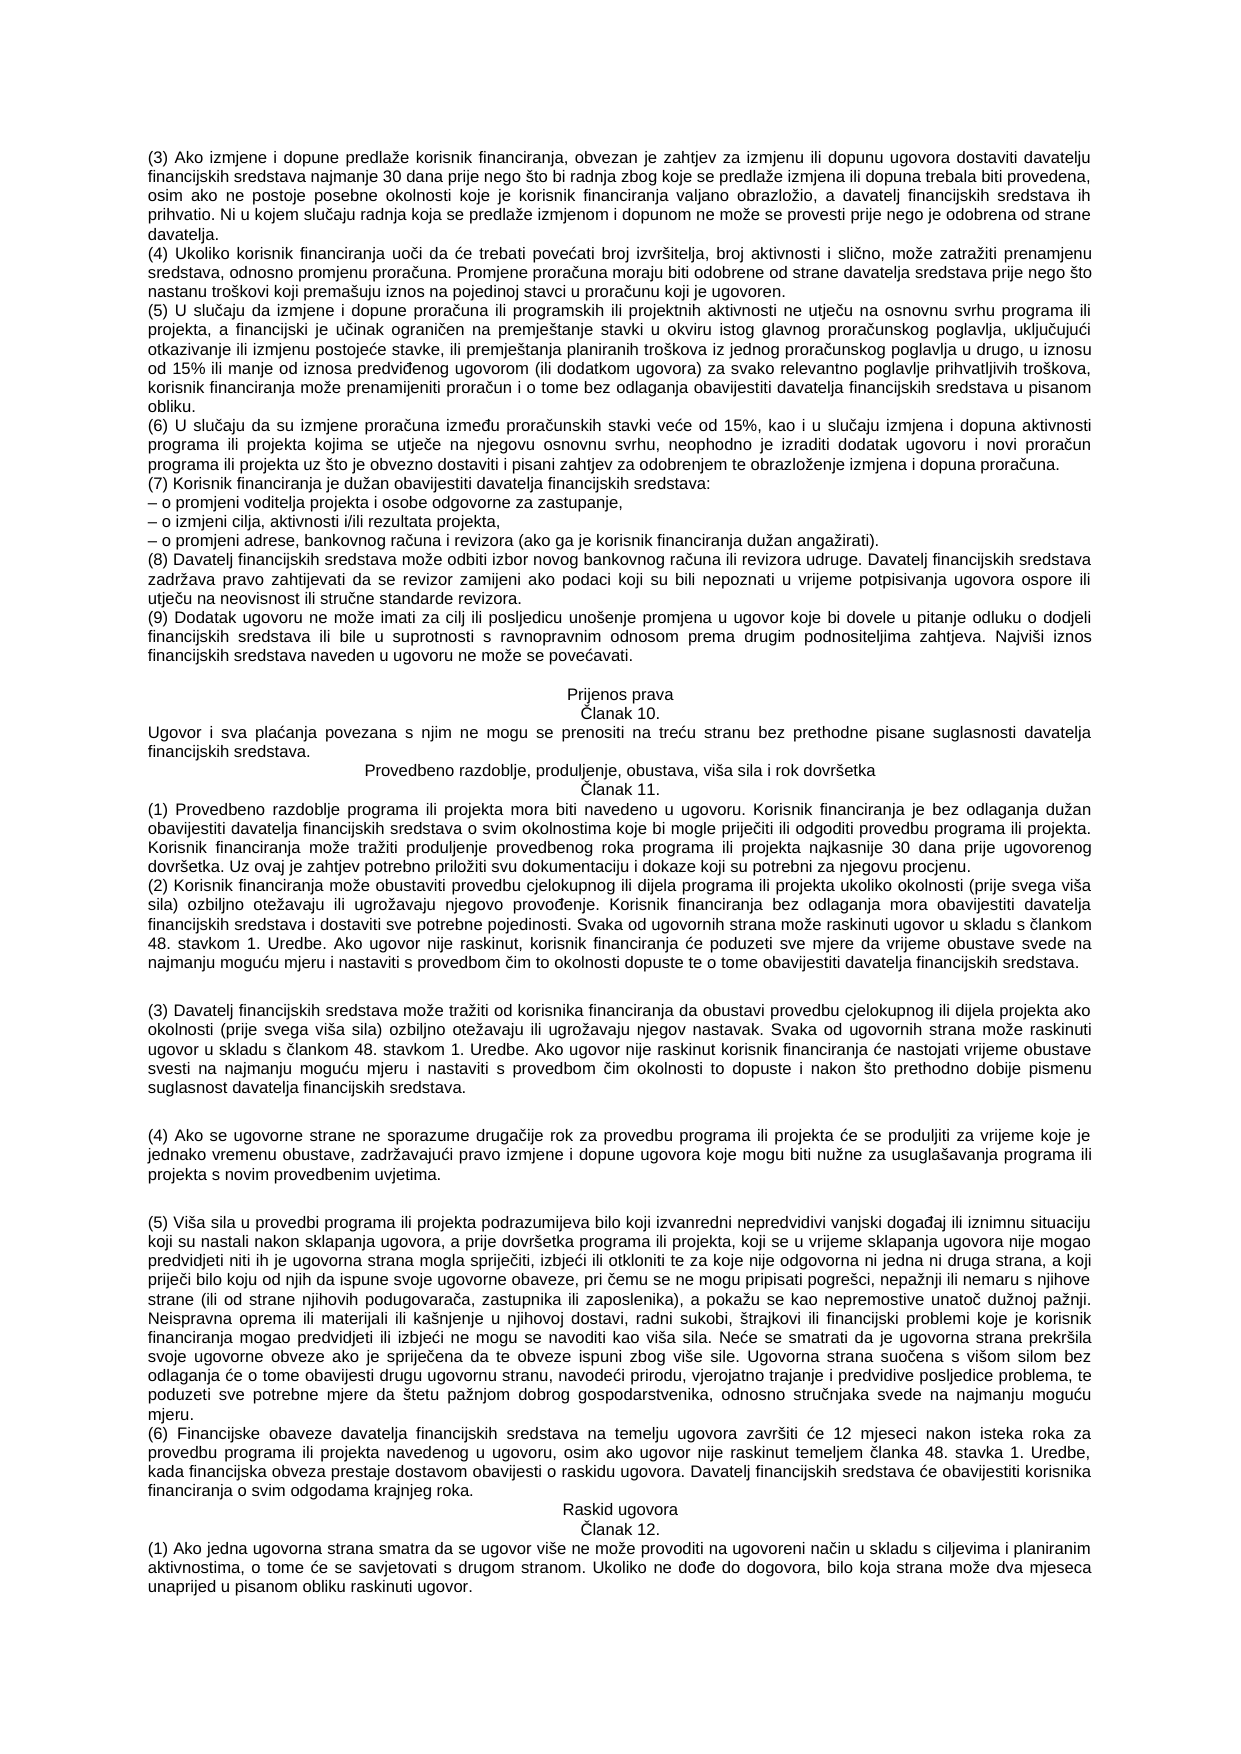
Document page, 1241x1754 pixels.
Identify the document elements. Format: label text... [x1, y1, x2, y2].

text (3) Ako izmjene i dopune predlaže korisnik financiranja, obvezan je zahtjev za izmjenu ili dopunu ugovora dostaviti davatelju financijskih sredstava najmanje 30 dana prije nego što bi radnja zbog koje se predlaže izmjena ili dopuna trebala biti provedena, osim ako ne postoje posebne okolnosti koje je korisnik financiranja valjano obrazložio, a davatelj financijskih sredstava ih prihvatio. Ni u kojem slučaju radnja koja se predlaže izmjenom i dopunom ne može se provesti prije nego je odobrena od strane davatelja. [148, 148, 1093, 243]
text – o izmjeni cilja, aktivnosti i/ili rezultata projekta, [148, 512, 1093, 531]
text (6) Financijske obaveze davatelja financijskih sredstava na temelju ugovora završiti će 12 mjeseci nakon isteka roka za provedbu programa ili projekta navedenog u ugovoru, osim ako ugovor nije raskinut temeljem članka 48. stavka 1. Uredbe, kada financijska obveza prestaje dostavom obavijesti o raskidu ugovora. Davatelj financijskih sredstava će obavijestiti korisnika financiranja o svim odgodama krajnjeg roka. [148, 1423, 1093, 1500]
text Ugovor i sva plaćanja povezana s njim ne mogu se prenositi na treću stranu bez prethodne pisane suglasnosti davatelja financijskih sredstava. [148, 723, 1093, 761]
text (3) Davatelj financijskih sredstava može tražiti od korisnika financiranja da obustavi provedbu cjelokupnog ili dijela projekta ako okolnosti (prije svega viša sila) ozbiljno otežavaju ili ugrožavaju njegov nastavak. Svaka od ugovornih strana može raskinuti ugovor u skladu s člankom 48. stavkom 1. Uredbe. Ako ugovor nije raskinut korisnik financiranja će nastojati vrijeme obustave svesti na najmanju moguću mjeru i nastaviti s provedbom čim okolnosti to dopuste i nakon što prethodno dobije pismenu suglasnost davatelja financijskih sredstava. [148, 1001, 1093, 1097]
text Raskid ugovora [148, 1500, 1093, 1519]
text (7) Korisnik financiranja je dužan obavijestiti davatelja financijskih sredstava: [148, 473, 1093, 493]
text – o promjeni adrese, bankovnog računa i revizora (ako ga je korisnik financiranja dužan angažirati). [148, 531, 1093, 550]
text Provedbeno razdoblje, produljenje, obustava, viša sila i rok dovršetka [148, 761, 1093, 780]
text (2) Korisnik financiranja može obustaviti provedbu cjelokupnog ili dijela programa ili projekta ukoliko okolnosti (prije svega viša sila) ozbiljno otežavaju ili ugrožavaju njegovo provođenje. Korisnik financiranja bez odlaganja mora obavijestiti davatelja financijskih sredstava i dostaviti sve potrebne pojedinosti. Svaka od ugovornih strana može raskinuti ugovor u skladu s člankom 48. stavkom 1. Uredbe. Ako ugovor nije raskinut, korisnik financiranja će poduzeti sve mjere da vrijeme obustave svede na najmanju moguću mjeru i nastaviti s provedbom čim to okolnosti dopuste te o tome obavijestiti davatelja financijskih sredstava. [148, 876, 1093, 972]
text – o promjeni voditelja projekta i osobe odgovorne za zastupanje, [148, 493, 1093, 512]
text Članak 12. [148, 1519, 1093, 1538]
text (1) Provedbeno razdoblje programa ili projekta mora biti navedeno u ugovoru. Korisnik financiranja je bez odlaganja dužan obavijestiti davatelja financijskih sredstava o svim okolnostima koje bi mogle priječiti ili odgoditi provedbu programa ili projekta. Korisnik financiranja može tražiti produljenje provedbenog roka programa ili projekta najkasnije 30 dana prije ugovorenog dovršetka. Uz ovaj je zahtjev potrebno priložiti svu dokumentaciju i dokaze koji su potrebni za njegovu procjenu. [148, 799, 1093, 876]
text (4) Ako se ugovorne strane ne sporazume drugačije rok za provedbu programa ili projekta će se produljiti za vrijeme koje je jednako vremenu obustave, zadržavajući pravo izmjene i dopune ugovora koje mogu biti nužne za usuglašavanja programa ili projekta s novim provedbenim uvjetima. [148, 1126, 1093, 1183]
text (5) U slučaju da izmjene i dopune proračuna ili programskih ili projektnih aktivnosti ne utječu na osnovnu svrhu programa ili projekta, a financijski je učinak ograničen na premještanje stavki u okviru istog glavnog proračunskog poglavlja, uključujući otkazivanje ili izmjenu postojeće stavke, ili premještanja planiranih troškova iz jednog proračunskog poglavlja u drugo, u iznosu od 15% ili manje od iznosa predviđenog ugovorom (ili dodatkom ugovora) za svako relevantno poglavlje prihvatljivih troškova, korisnik financiranja može prenamijeniti proračun i o tome bez odlaganja obavijestiti davatelja financijskih sredstava u pisanom obliku. [148, 301, 1093, 416]
text Prijenos prava [148, 684, 1093, 703]
text (1) Ako jedna ugovorna strana smatra da se ugovor više ne može provoditi na ugovoreni način u skladu s ciljevima i planiranim aktivnostima, o tome će se savjetovati s drugom stranom. Ukoliko ne dođe do dogovora, bilo koja strana može dva mjeseca unaprijed u pisanom obliku raskinuti ugovor. [148, 1538, 1093, 1596]
text (9) Dodatak ugovoru ne može imati za cilj ili posljedicu unošenje promjena u ugovor koje bi dovele u pitanje odluku o dodjeli financijskih sredstava ili bile u suprotnosti s ravnopravnim odnosom prema drugim podnositeljima zahtjeva. Najviši iznos financijskih sredstava naveden u ugovoru ne može se povećavati. [148, 608, 1093, 665]
text (4) Ukoliko korisnik financiranja uoči da će trebati povećati broj izvršitelja, broj aktivnosti i slično, može zatražiti prenamjenu sredstava, odnosno promjenu proračuna. Promjene proračuna moraju biti odobrene od strane davatelja sredstava prije nego što nastanu troškovi koji premašuju iznos na pojedinoj stavci u proračunu koji je ugovoren. [148, 243, 1093, 301]
text Članak 11. [148, 780, 1093, 799]
text (8) Davatelj financijskih sredstava može odbiti izbor novog bankovnog računa ili revizora udruge. Davatelj financijskih sredstava zadržava pravo zahtijevati da se revizor zamijeni ako podaci koji su bili nepoznati u vrijeme potpisivanja ugovora ospore ili utječu na neovisnost ili stručne standarde revizora. [148, 550, 1093, 608]
text (6) U slučaju da su izmjene proračuna između proračunskih stavki veće od 15%, kao i u slučaju izmjena i dopuna aktivnosti programa ili projekta kojima se utječe na njegovu osnovnu svrhu, neophodno je izraditi dodatak ugovoru i novi proračun programa ili projekta uz što je obvezno dostaviti i pisani zahtjev za odobrenjem te obrazloženje izmjena i dopuna proračuna. [148, 416, 1093, 473]
text Članak 10. [148, 703, 1093, 723]
text (5) Viša sila u provedbi programa ili projekta podrazumijeva bilo koji izvanredni nepredvidivi vanjski događaj ili iznimnu situaciju koji su nastali nakon sklapanja ugovora, a prije dovršetka programa ili projekta, koji se u vrijeme sklapanja ugovora nije mogao predvidjeti niti ih je ugovorna strana mogla spriječiti, izbjeći ili otkloniti te za koje nije odgovorna ni jedna ni druga strana, a koji priječi bilo koju od njih da ispune svoje ugovorne obaveze, pri čemu se ne mogu pripisati pogrešci, nepažnji ili nemaru s njihove strane (ili od strane njihovih podugovarača, zastupnika ili zaposlenika), a pokažu se kao nepremostive unatoč dužnoj pažnji. Neispravna oprema ili materijali ili kašnjenje u njihovoj dostavi, radni sukobi, štrajkovi ili financijski problemi koje je korisnik financiranja mogao predvidjeti ili izbjeći ne mogu se navoditi kao viša sila. Neće se smatrati da je ugovorna strana prekršila svoje ugovorne obveze ako je spriječena da te obveze ispuni zbog više sile. Ugovorna strana suočena s višom silom bez odlaganja će o tome obavijesti drugu ugovornu stranu, navodeći prirodu, vjerojatno trajanje i predvidive posljedice problema, te poduzeti sve potrebne mjere da štetu pažnjom dobrog gospodarstvenika, odnosno stručnjaka svede na najmanju moguću mjeru. [148, 1213, 1093, 1423]
